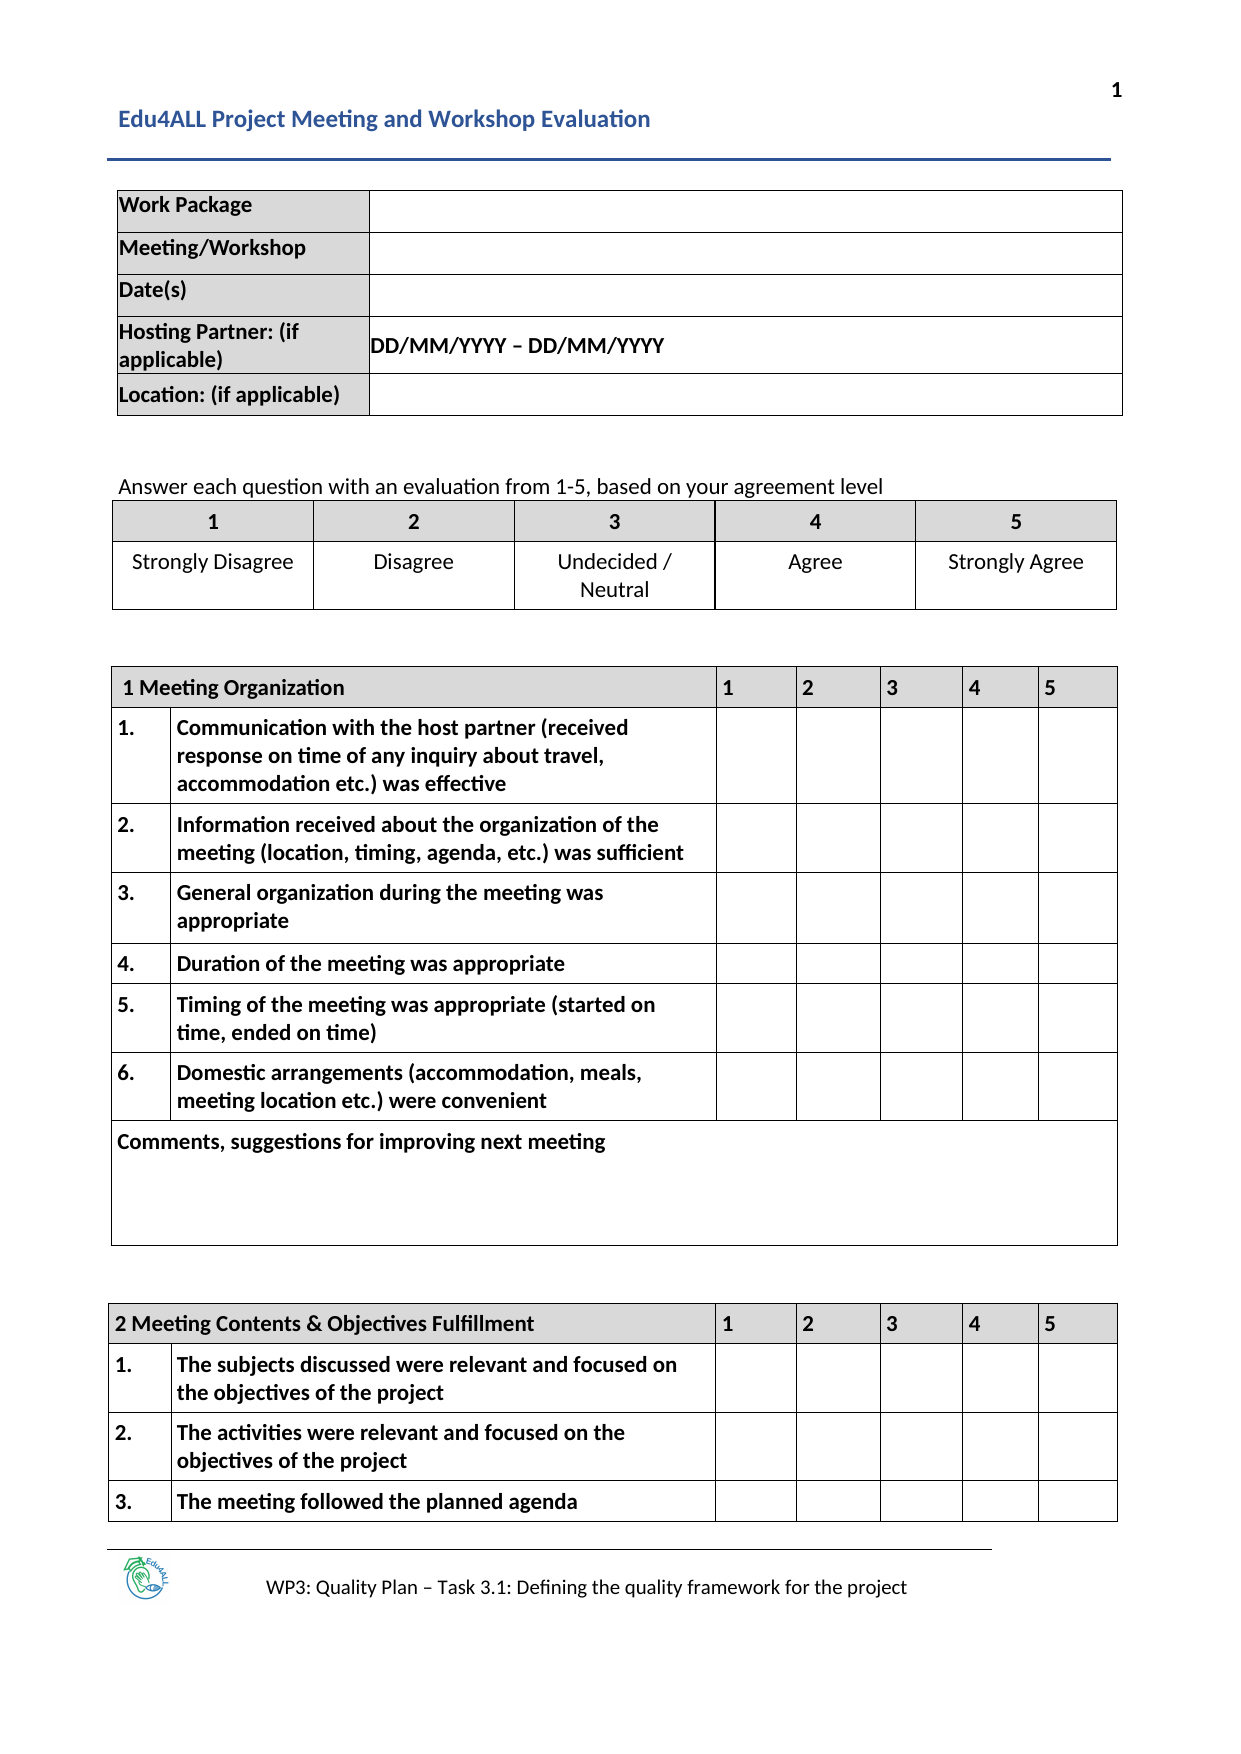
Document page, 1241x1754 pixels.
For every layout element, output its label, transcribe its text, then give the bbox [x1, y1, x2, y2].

table_cell [797, 1344, 880, 1412]
table_header 4 [963, 667, 1038, 707]
table_cell [881, 873, 962, 942]
table_cell [1039, 944, 1117, 983]
table_header Work Package [118, 191, 369, 232]
table_cell 3. [109, 1481, 171, 1521]
table_cell [1039, 804, 1117, 872]
table_cell Hosting Partner: (if applicable) [118, 317, 369, 373]
table_cell Domestic arrangements (accommodation, meals, meeting location etc.) were convenient [171, 1053, 716, 1120]
table_cell [717, 944, 796, 983]
table_header 2 [797, 1304, 880, 1343]
table_cell [717, 1053, 796, 1120]
table_cell The activities were relevant and focused on the objectives of the project [172, 1413, 715, 1480]
table_header 5 [1039, 667, 1117, 707]
table_header 4 [716, 501, 915, 541]
table_cell [963, 708, 1038, 803]
table_header 1 Meeting Organization [112, 667, 716, 707]
table_cell [370, 275, 1122, 316]
table_header 4 [963, 1304, 1038, 1343]
table_cell DD/MM/YYYY – DD/MM/YYYY [370, 317, 1122, 373]
table_cell [1039, 1413, 1117, 1480]
table_header 5 [916, 501, 1116, 541]
table_cell [716, 1481, 796, 1521]
table_cell [881, 984, 962, 1052]
table_cell Comments, suggestions for improving next meeting [112, 1121, 1117, 1245]
table_cell [881, 1344, 962, 1412]
table_cell Strongly Disagree [113, 542, 313, 609]
table_cell [1039, 708, 1117, 803]
table_cell [881, 1053, 962, 1120]
table_cell The meeting followed the planned agenda [172, 1481, 715, 1521]
table_cell Strongly Agree [916, 542, 1116, 609]
table_header 2 Meeting Contents & Objectives Fulfillment [109, 1304, 715, 1343]
table_cell [370, 233, 1122, 274]
table_cell [1039, 1053, 1117, 1120]
table_cell [963, 804, 1038, 872]
table_cell [797, 1481, 880, 1521]
table_cell Information received about the organization of the meeting (location, timing, agenda, etc.) was sufficient [171, 804, 716, 872]
table_cell 1. [109, 1344, 171, 1412]
table_cell [370, 374, 1122, 415]
table_cell [1039, 1481, 1117, 1521]
table_header [370, 191, 1122, 232]
table_cell [1039, 984, 1117, 1052]
table_cell [963, 873, 1038, 942]
table_header 3 [515, 501, 714, 541]
table_cell Timing of the meeting was appropriate (started on time, ended on time) [171, 984, 716, 1052]
table_cell [717, 708, 796, 803]
table_header 1 [113, 501, 313, 541]
table_cell [797, 1413, 880, 1480]
table_cell [881, 944, 962, 983]
table_cell General organization during the meeting was appropriate [171, 873, 716, 942]
table_cell [797, 804, 880, 872]
table_cell [797, 984, 880, 1052]
table_cell [1039, 1344, 1117, 1412]
table_header 3 [881, 1304, 962, 1343]
table_cell Disagree [314, 542, 514, 609]
table_cell Duration of the meeting was appropriate [171, 944, 716, 983]
table_cell [963, 1344, 1038, 1412]
table_cell [963, 1053, 1038, 1120]
table_cell [797, 1053, 880, 1120]
table_cell [881, 804, 962, 872]
table_cell [716, 1344, 796, 1412]
table_cell Meeting/Workshop [118, 233, 369, 274]
table_header 1 [716, 1304, 796, 1343]
table_header 5 [1039, 1304, 1117, 1343]
table_cell [797, 944, 880, 983]
table_cell 4. [112, 944, 170, 983]
table_cell [963, 984, 1038, 1052]
table_cell The subjects discussed were relevant and focused on the objectives of the project [172, 1344, 715, 1412]
table_cell [881, 1413, 962, 1480]
table_cell Location: (if applicable) [118, 374, 369, 415]
table_header 2 [314, 501, 514, 541]
table_cell Undecided / Neutral [515, 542, 714, 609]
table_cell [716, 1413, 796, 1480]
table_cell 2. [112, 804, 170, 872]
table_cell [963, 944, 1038, 983]
table_header 2 [797, 667, 880, 707]
table_header 1 [717, 667, 796, 707]
table_cell 1. [112, 708, 170, 803]
table_cell [881, 1481, 962, 1521]
table_cell 2. [109, 1413, 171, 1480]
table_cell [1039, 873, 1117, 942]
table_cell [963, 1481, 1038, 1521]
table_cell 3. [112, 873, 170, 942]
table_cell [797, 708, 880, 803]
table_cell [717, 984, 796, 1052]
table_cell Date(s) [118, 275, 369, 316]
table_cell Communication with the host partner (received response on time of any inquiry about travel, accommodation etc.) was effective [171, 708, 716, 803]
table_cell [881, 708, 962, 803]
table_cell [797, 873, 880, 942]
picture [118, 1550, 172, 1604]
table_cell 5. [112, 984, 170, 1052]
table_cell Agree [716, 542, 915, 609]
table_cell 6. [112, 1053, 170, 1120]
table_cell [717, 804, 796, 872]
table_cell [717, 873, 796, 942]
table_cell [963, 1413, 1038, 1480]
text Answer each question with an evaluation from 1-5, based on your agreement level [118, 472, 1122, 500]
table_header 3 [881, 667, 962, 707]
